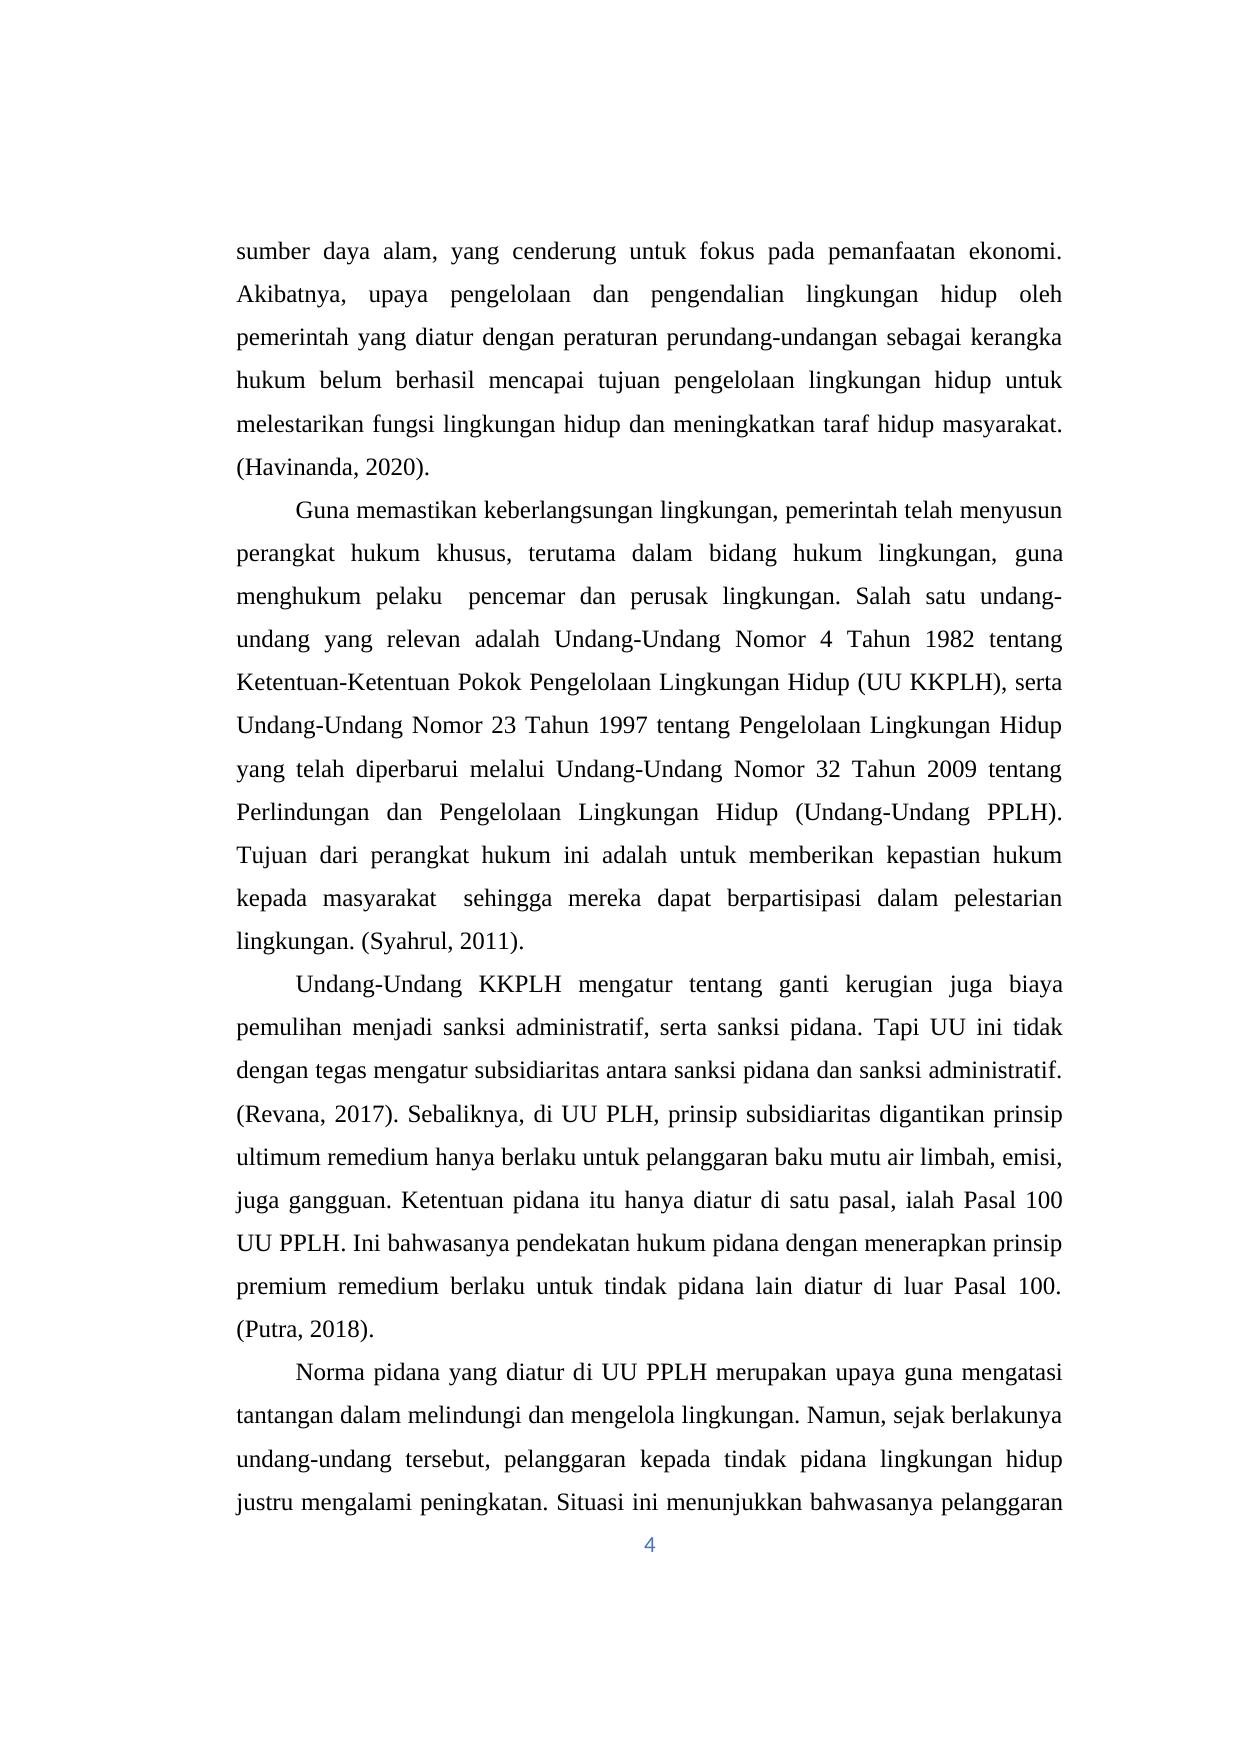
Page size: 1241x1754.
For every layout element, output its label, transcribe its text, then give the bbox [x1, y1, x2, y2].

text Guna memastikan keberlangsungan lingkungan, pemerintah telah menyusun perangkat hukum khusus, terutama dalam bidang hukum lingkungan, guna menghukum pelaku “pencemar dan perusak lingkungan. Salah satu undang-undang yang relevan adalah Undang-Undang Nomor 4 Tahun 1982 tentang Ketentuan-Ketentuan Pokok Pengelolaan Lingkungan Hidup (UU KKPLH), serta Undang-Undang Nomor 23 Tahun 1997 tentang Pengelolaan Lingkungan Hidup yang telah diperbarui melalui Undang-Undang Nomor 32 Tahun 2009 tentang Perlindungan dan Pengelolaan Lingkungan Hidup (Undang-Undang PPLH). Tujuan dari perangkat hukum ini adalah untuk memberikan kepastian hukum kepada masyarakat” sehingga mereka dapat berpartisipasi dalam pelestarian lingkungan. (Syahrul, 2011). [236, 495, 1063, 955]
text Undang-Undang KKPLH mengatur tentang ganti kerugian juga biaya pemulihan menjadi sanksi administratif, serta sanksi pidana. Tapi UU ini tidak dengan tegas mengatur subsidiaritas antara sanksi pidana dan sanksi administratif. (Revana, 2017). Sebaliknya, di UU PLH, prinsip subsidiaritas digantikan prinsip ultimum remedium hanya berlaku untuk pelanggaran baku mutu air limbah, emisi, juga gangguan. Ketentuan pidana itu hanya diatur di satu pasal, ialah Pasal 100 UU PPLH. Ini bahwasanya pendekatan hukum pidana dengan menerapkan prinsip premium remedium berlaku untuk tindak pidana lain diatur di luar Pasal 100. (Putra, 2018). [236, 969, 1063, 1343]
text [236, 1357, 1063, 1516]
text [236, 236, 1063, 481]
